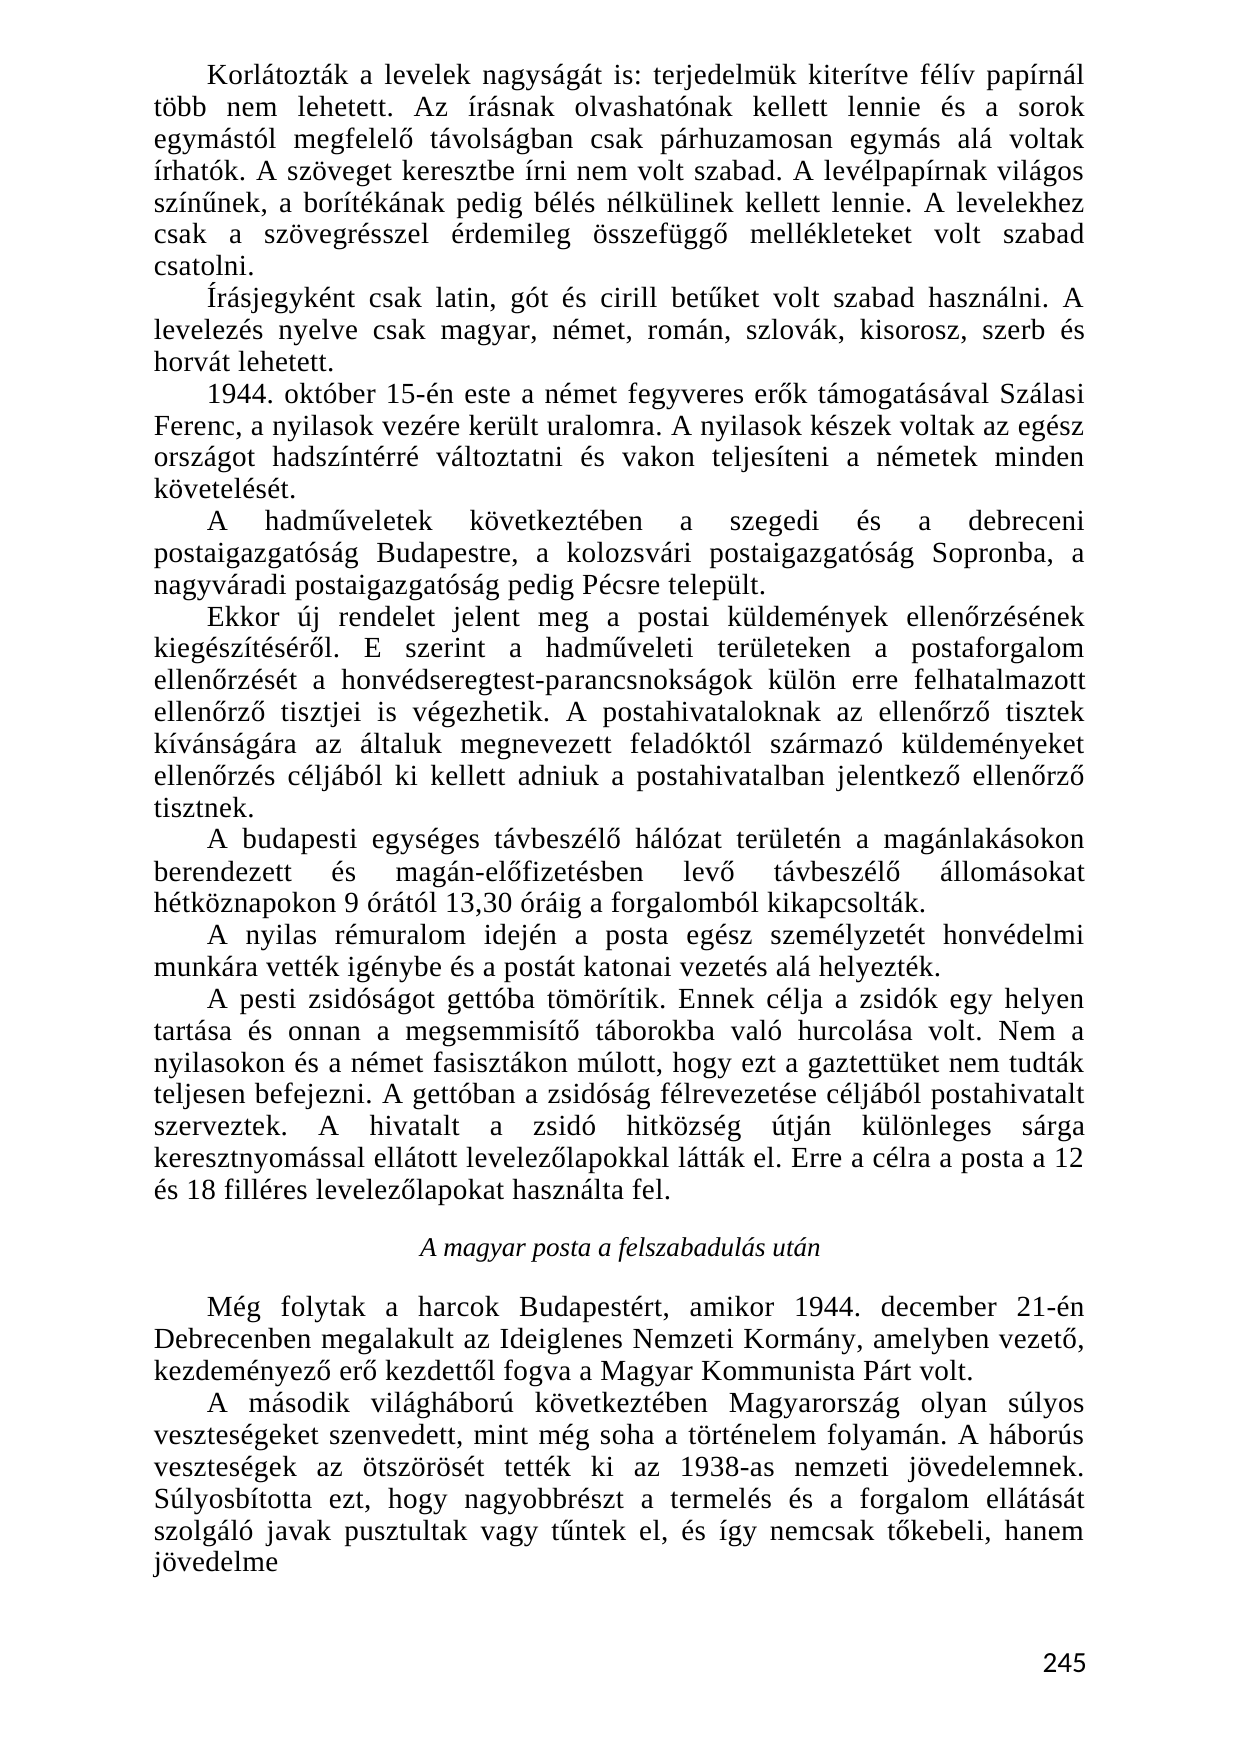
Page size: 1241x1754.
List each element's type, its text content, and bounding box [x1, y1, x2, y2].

text A pesti zsidóságot gettóba tömörítik. Ennek célja a zsidók egy helyen tartása és onnan a megsemmisítő táborokba való hurcolása volt. Nem a nyilasokon és a német fasisztákon múlott, hogy ezt a gaztettüket nem tudták teljesen befejezni. A gettóban a zsidóság félrevezetése céljából postahivatalt szerveztek. A hivatalt a zsidó hitközség útján különleges sárga keresztnyomással ellátott levelezőlapokkal látták el. Erre a célra a posta a 12 és 18 filléres levelezőlapokat használta fel. [153, 983, 1087, 1206]
text A budapesti egységes távbeszélő hálózat területén a magánlakásokon berendezett és magán-előfizetésben levő távbeszélő állomásokat hétköznapokon 9 órától 13,30 óráig a forgalomból kikapcsolták. [153, 823, 1087, 919]
text A nyilas rémuralom idején a posta egész személyzetét honvédelmi munkára vették igénybe és a postát katonai vezetés alá helyezték. [153, 919, 1087, 983]
text 1944. október 15-én este a német fegyveres erők támogatásával Szálasi Ferenc, a nyilasok vezére került uralomra. A nyilasok készek voltak az egész országot hadszíntérré változtatni és vakon teljesíteni a németek minden követelését. [153, 378, 1087, 505]
text Korlátozták a levelek nagyságát is: terjedelmük kiterítve félív papírnál több nem lehetett. Az írásnak olvashatónak kellett lennie és a sorok egymástól megfelelő távolságban csak párhuzamosan egymás alá voltak írhatók. A szöveget keresztbe írni nem volt szabad. A levélpapírnak világos színűnek, a borítékának pedig bélés nélkülinek kellett lennie. A levelekhez csak a szövegrésszel érdemileg összefüggő mellékleteket volt szabad csatolni. [153, 59, 1087, 282]
text Még folytak a harcok Budapestért, amikor 1944. december 21-én Debrecenben megalakult az Ideiglenes Nemzeti Kormány, amelyben vezető, kezdeményező erő kezdettől fogva a Magyar Kommunista Párt volt. [153, 1291, 1087, 1387]
text A második világháború következtében Magyarország olyan súlyos veszteségeket szenvedett, mint még soha a történelem folyamán. A háborús veszteségek az ötszörösét tették ki az 1938-as nemzeti jövedelemnek. Súlyosbította ezt, hogy nagyobbrészt a termelés és a forgalom ellátását szolgáló javak pusztultak vagy tűntek el, és így nemcsak tőkebeli, hanem jövedelme [153, 1387, 1087, 1610]
subtitle A magyar posta a felszabadulás után [153, 1231, 1087, 1262]
text Írásjegyként csak latin, gót és cirill betűket volt szabad használni. A levelezés nyelve csak magyar, német, román, szlovák, kisorosz, szerb és horvát lehetett. [153, 282, 1087, 378]
text A hadműveletek következtében a szegedi és a debreceni postaigazgatóság Budapestre, a kolozsvári postaigazgatóság Sopronba, a nagyváradi postaigazgatóság pedig Pécsre települt. [153, 505, 1087, 601]
text Ekkor új rendelet jelent meg a postai küldemények ellenőrzésének kiegészítéséről. E szerint a hadműveleti területeken a postaforgalom ellenőrzését a honvédseregtest-parancsnokságok külön erre felhatalmazott ellenőrző tisztjei is végezhetik. A postahivataloknak az ellenőrző tisztek kívánságára az általuk megnevezett feladóktól származó küldeményeket ellenőrzés céljából ki kellett adniuk a postahivatalban jelentkező ellenőrző tisztnek. [153, 601, 1087, 823]
